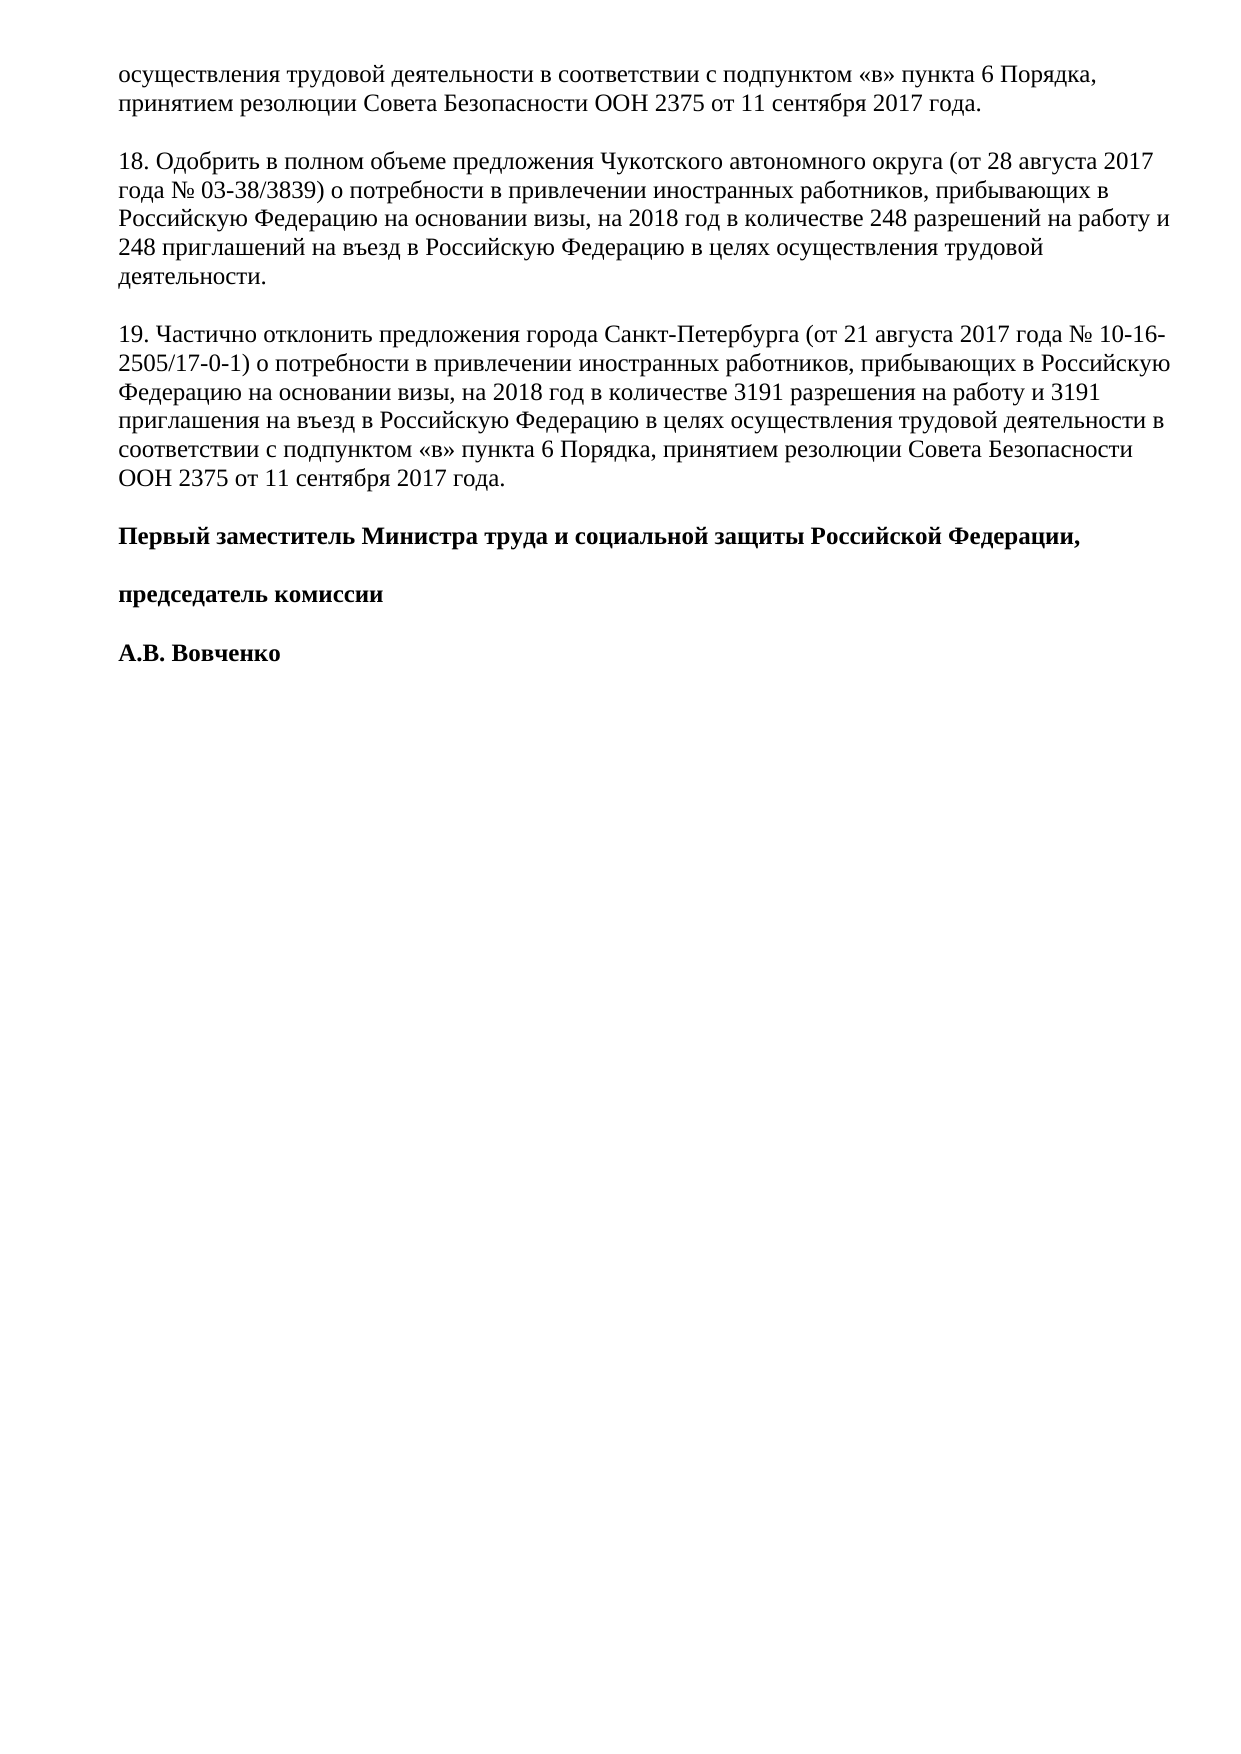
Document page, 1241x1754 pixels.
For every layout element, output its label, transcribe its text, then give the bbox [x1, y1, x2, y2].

text председатель комиссии [118, 579, 1181, 608]
text А.В. Вовченко [118, 638, 1181, 666]
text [118, 59, 1181, 117]
text 18. Одобрить в полном объеме предложения Чукотского автономного округа (от 28 августа 2017 года № 03-38/3839) о потребности в привлечении иностранных работников, прибывающих в Российскую Федерацию на основании визы, на 2018 год в количестве 248 разрешений на работу и 248 приглашений на въезд в Российскую Федерацию в целях осуществления трудовой деятельности. [118, 146, 1181, 290]
text Первый заместитель Министра труда и социальной защиты Российской Федерации, [118, 521, 1181, 550]
text 19. Частично отклонить предложения города Санкт-Петербурга (от 21 августа 2017 года № 10-16-2505/17-0-1) о потребности в привлечении иностранных работников, прибывающих в Российскую Федерацию на основании визы, на 2018 год в количестве 3191 разрешения на работу и 3191 приглашения на въезд в Российскую Федерацию в целях осуществления трудовой деятельности в соответствии с подпунктом «в» пункта 6 Порядка, принятием резолюции Совета Безопасности ООН 2375 от 11 сентября 2017 года. [118, 319, 1181, 492]
